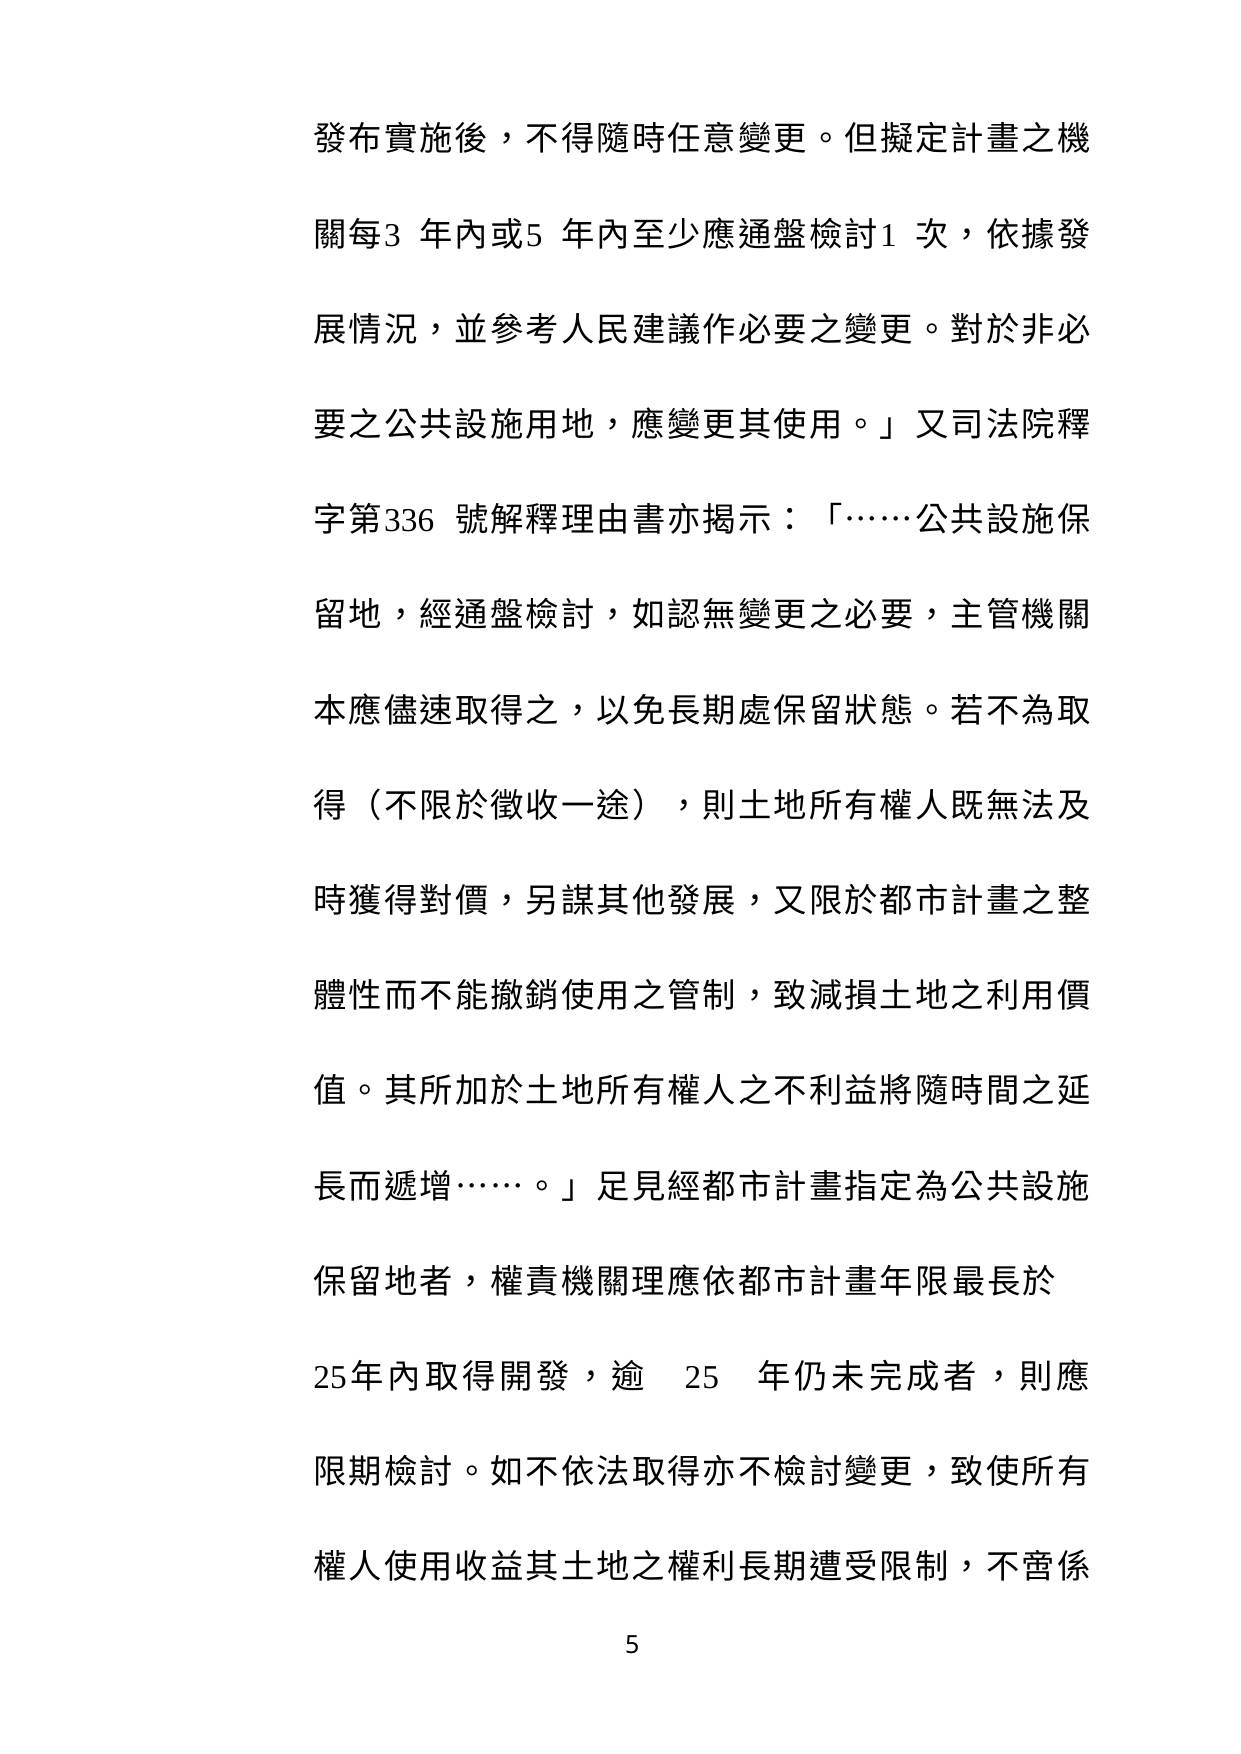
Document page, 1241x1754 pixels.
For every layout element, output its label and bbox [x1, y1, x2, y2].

subtitle [208, 89, 1092, 1612]
